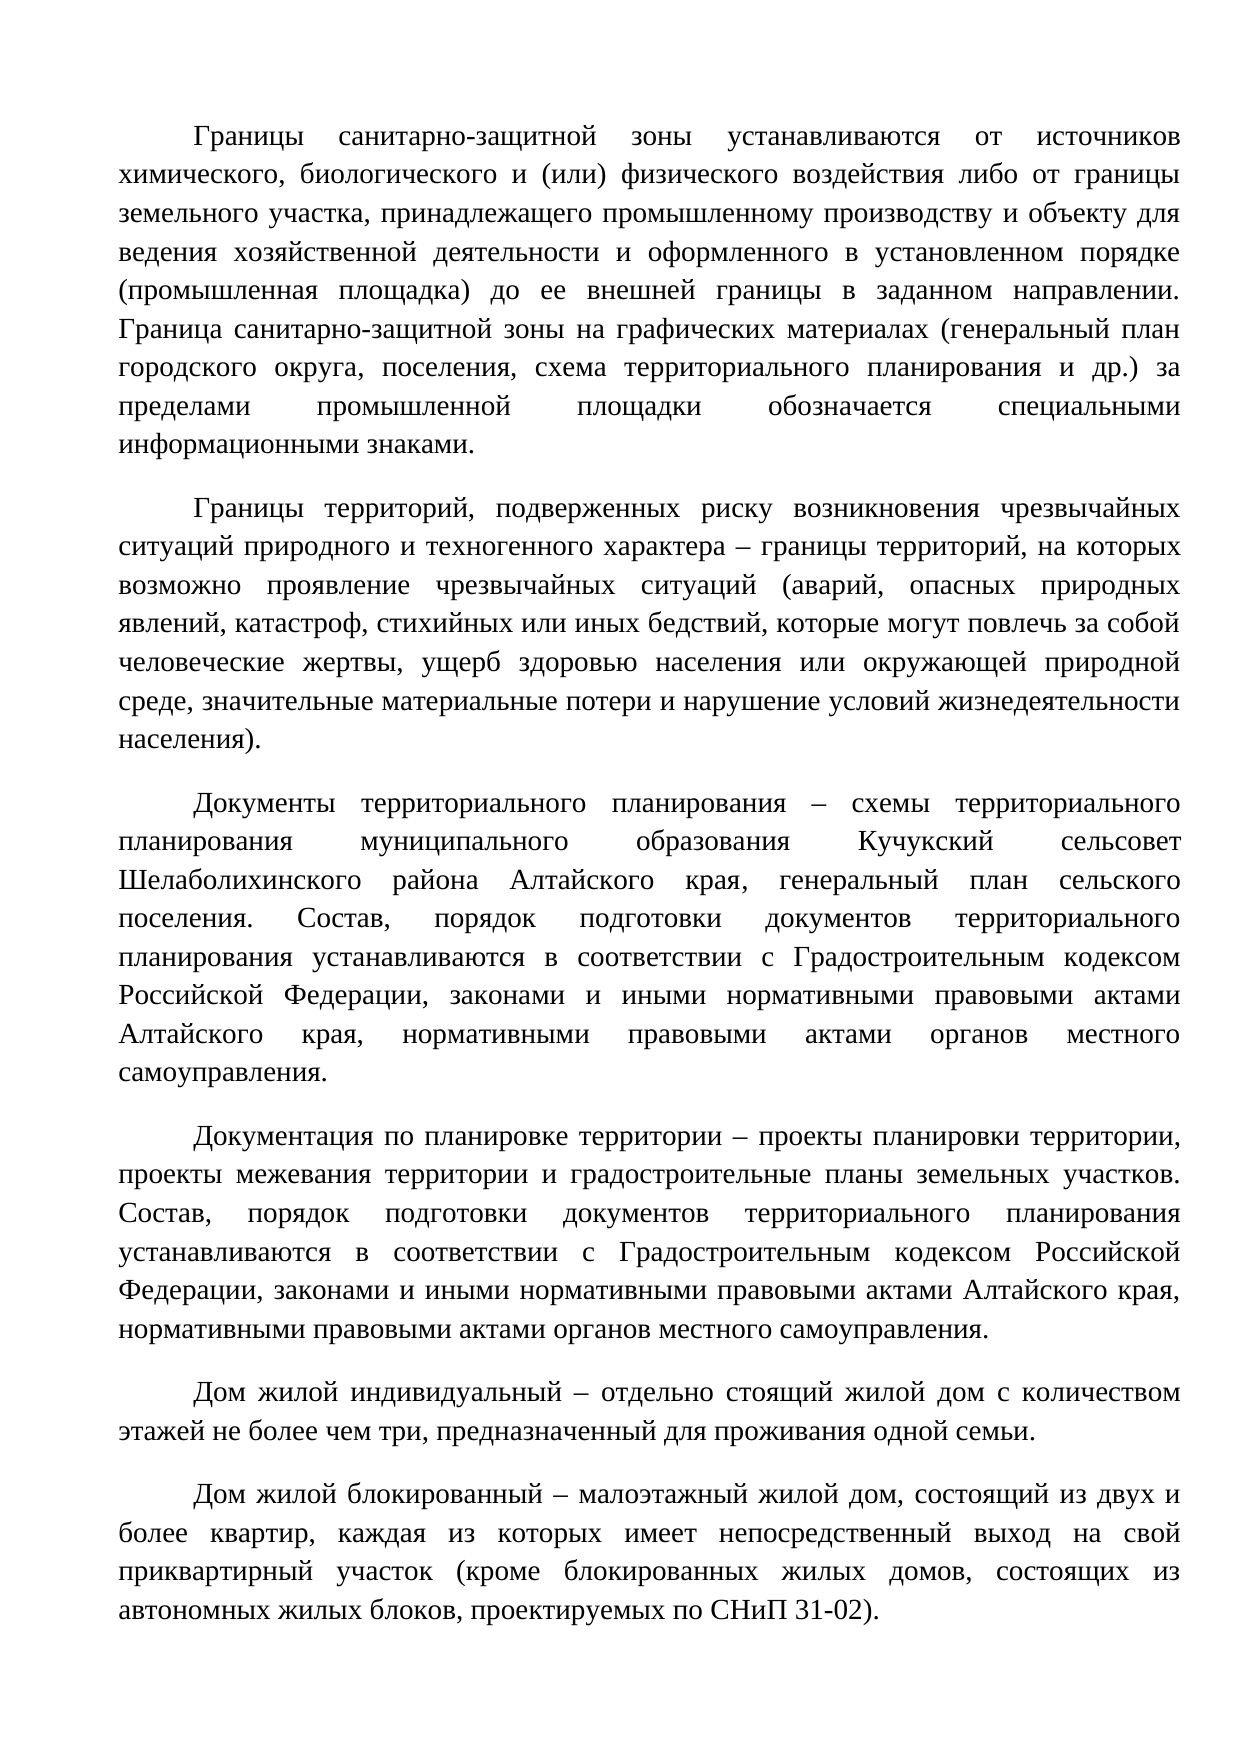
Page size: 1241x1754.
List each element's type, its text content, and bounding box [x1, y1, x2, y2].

text Документы территориального планирования – схемы территориального планирования муниципального образования Кучукский сельсовет Шелаболихинского района Алтайского края, генеральный план сельского поселения. Состав, порядок подготовки документов территориального планирования устанавливаются в соответствии с Градостроительным кодексом Российской Федерации, законами и иными нормативными правовыми актами Алтайского края, нормативными правовыми актами органов местного самоуправления. [118, 785, 1181, 1088]
text Документация по планировке территории – проекты планировки территории, проекты межевания территории и градостроительные планы земельных участков. Состав, порядок подготовки документов территориального планирования устанавливаются в соответствии с Градостроительным кодексом Российской Федерации, законами и иными нормативными правовыми актами Алтайского края, нормативными правовыми актами органов местного самоуправления. [118, 1118, 1181, 1344]
text Границы санитарно-защитной зоны устанавливаются от источников химического, биологического и (или) физического воздействия либо от границы земельного участка, принадлежащего промышленному производству и объекту для ведения хозяйственной деятельности и оформленного в установленном порядке (промышленная площадка) до ее внешней границы в заданном направлении. Граница санитарно-защитной зоны на графических материалах (генеральный план городского округа, поселения, схема территориального планирования и др.) за пределами промышленной площадки обозначается специальными информационными знаками. [118, 118, 1181, 460]
text Границы территорий, подверженных риску возникновения чрезвычайных ситуаций природного и техногенного характера – границы территорий, на которых возможно проявление чрезвычайных ситуаций (аварий, опасных природных явлений, катастроф, стихийных или иных бедствий, которые могут повлечь за собой человеческие жертвы, ущерб здоровью населения или окружающей природной среде, значительные материальные потери и нарушение условий жизнедеятельности населения). [118, 490, 1181, 755]
text Дом жилой блокированный – малоэтажный жилой дом, состоящий из двух и более квартир, каждая из которых имеет непосредственный выход на свой приквартирный участок (кроме блокированных жилых домов, состоящих из автономных жилых блоков, проектируемых по СНиП 31-02). [118, 1476, 1181, 1626]
text Дом жилой индивидуальный – отдельно стоящий жилой дом с количеством этажей не более чем три, предназначенный для проживания одной семьи. [118, 1374, 1181, 1446]
